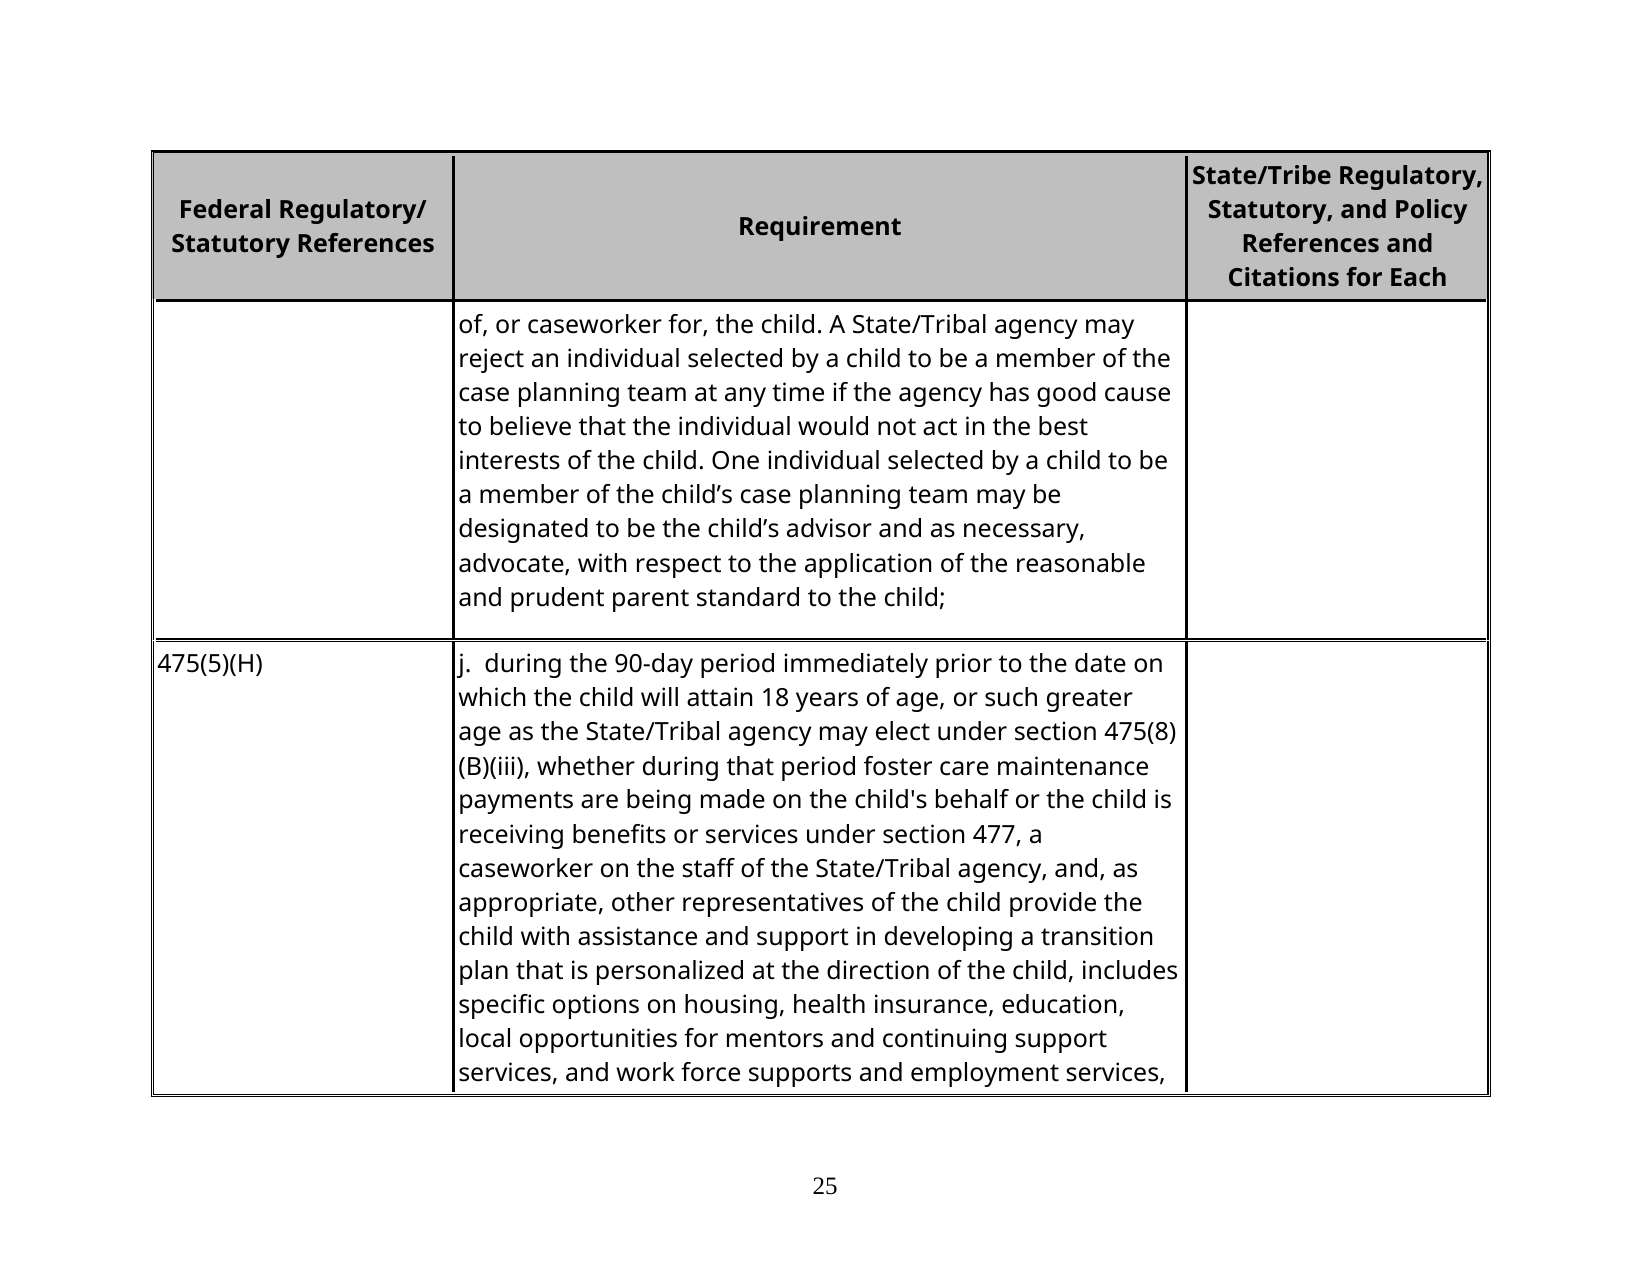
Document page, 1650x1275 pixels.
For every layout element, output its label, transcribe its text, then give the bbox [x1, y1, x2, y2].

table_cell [455, 302, 1185, 638]
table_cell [453, 642, 1186, 1093]
table_header Requirement [453, 153, 1186, 299]
table_header State/Tribe Regulatory, Statutory, and Policy References and Citations for Each [1186, 153, 1487, 299]
table_cell 475(5)(H) [154, 638, 453, 1093]
table_cell [1186, 638, 1488, 1093]
table_cell 475(1)(D) 475(1)(B) [154, 299, 452, 638]
table_cell [1188, 299, 1487, 638]
table_header Federal Regulatory/ Statutory References [154, 153, 453, 299]
